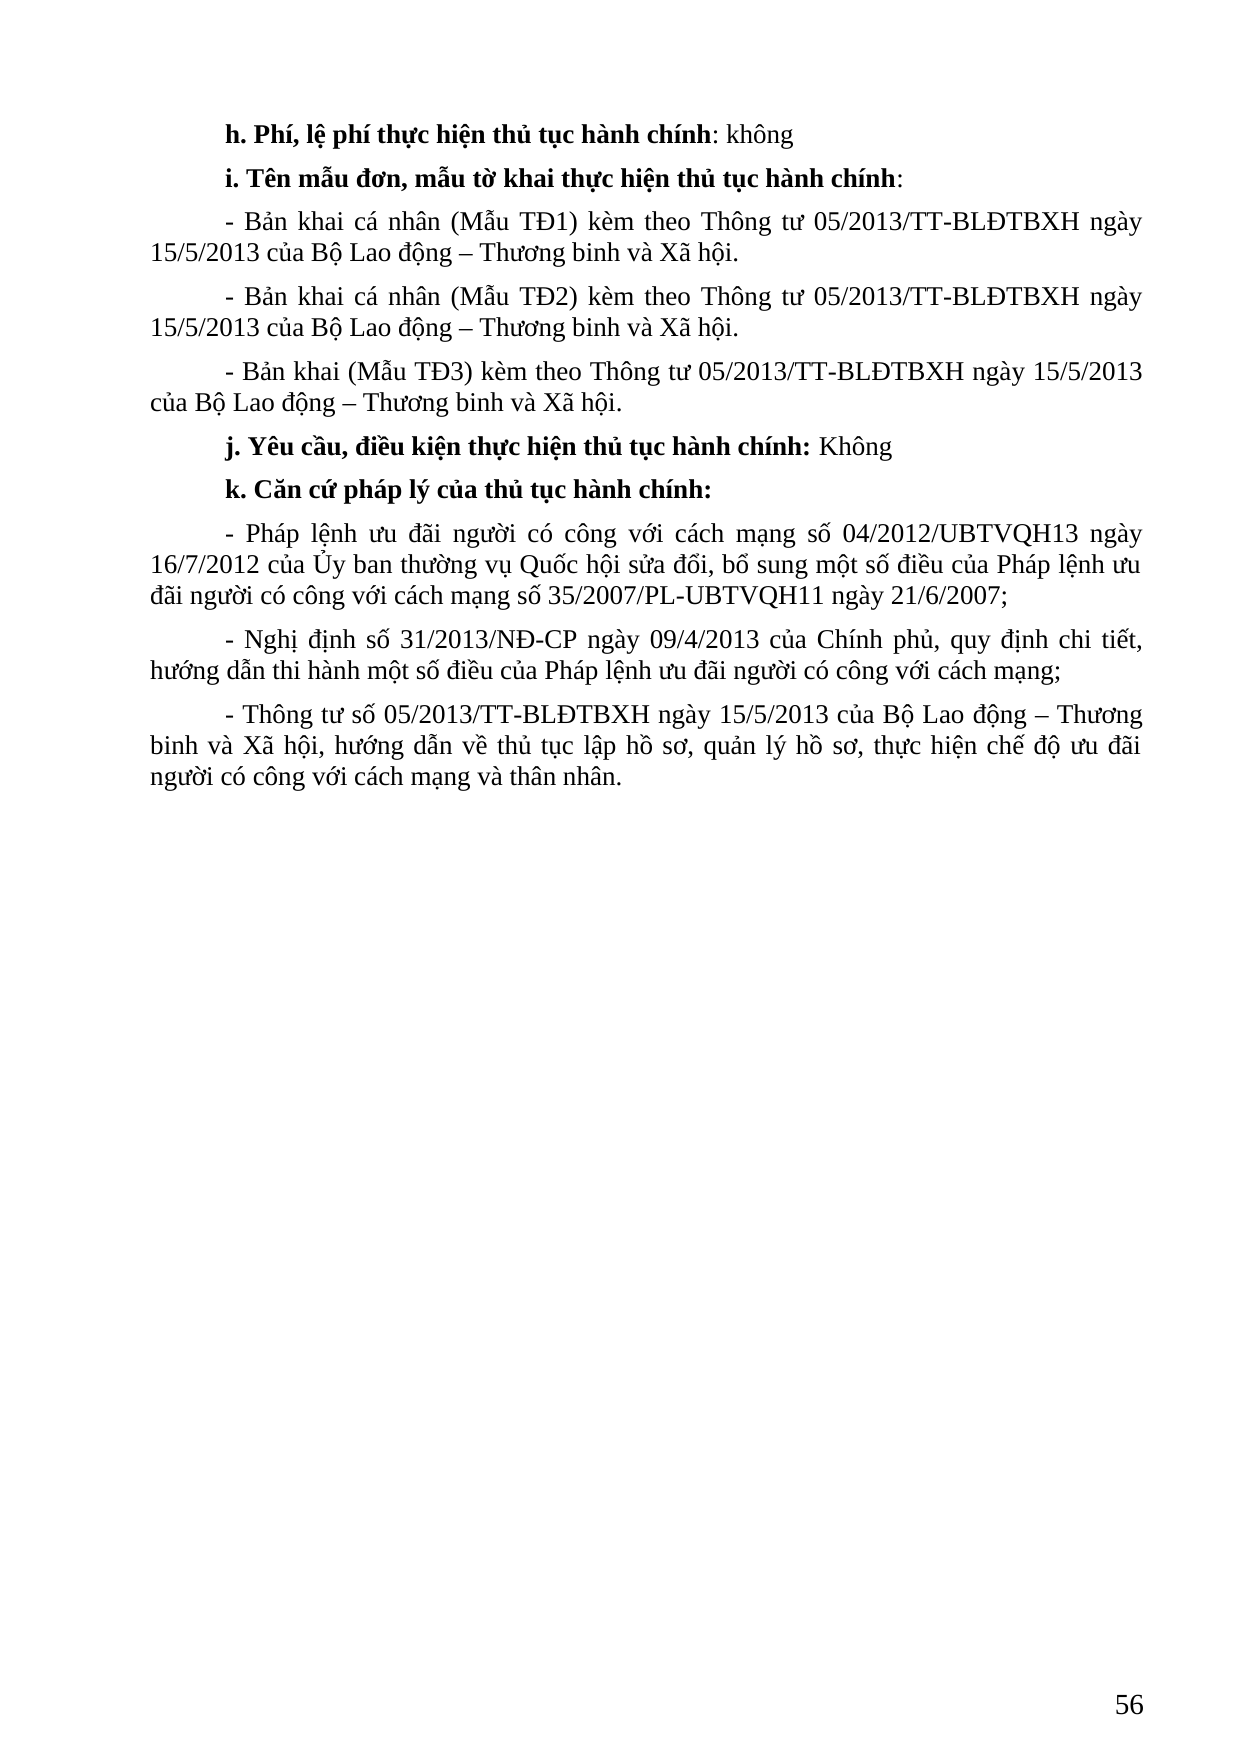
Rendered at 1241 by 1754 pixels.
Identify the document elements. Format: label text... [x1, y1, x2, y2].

text j. Yêu cầu, điều kiện thực hiện thủ tục hành chính: Không [150, 430, 1144, 461]
text - Nghị định số 31/2013/NĐ-CP ngày 09/4/2013 của Chính phủ, quy định chi tiết, hướng dẫn thi hành một số điều của Pháp lệnh ưu đãi người có công với cách mạng; [150, 623, 1144, 685]
text - Bản khai (Mẫu TĐ3) kèm theo Thông tư 05/2013/TT-BLĐTBXH ngày 15/5/2013 của Bộ Lao động – Thương binh và Xã hội. [150, 355, 1144, 417]
text - Bản khai cá nhân (Mẫu TĐ1) kèm theo Thông tư 05/2013/TT-BLĐTBXH ngày 15/5/2013 của Bộ Lao động – Thương binh và Xã hội. [150, 205, 1144, 268]
text k. Căn cứ pháp lý của thủ tục hành chính: [150, 473, 1144, 504]
text - Bản khai cá nhân (Mẫu TĐ2) kèm theo Thông tư 05/2013/TT-BLĐTBXH ngày 15/5/2013 của Bộ Lao động – Thương binh và Xã hội. [150, 280, 1144, 342]
text - Pháp lệnh ưu đãi người có công với cách mạng số 04/2012/UBTVQH13 ngày 16/7/2012 của Ủy ban thường vụ Quốc hội sửa đổi, bổ sung một số điều của Pháp lệnh ưu đãi người có công với cách mạng số 35/2007/PL-UBTVQH11 ngày 21/6/2007; [150, 517, 1144, 611]
text h. Phí, lệ phí thực hiện thủ tục hành chính: không [150, 118, 1144, 149]
text - Thông tư số 05/2013/TT-BLĐTBXH ngày 15/5/2013 của Bộ Lao động – Thương binh và Xã hội, hướng dẫn về thủ tục lập hồ sơ, quản lý hồ sơ, thực hiện chế độ ưu đãi người có công với cách mạng và thân nhân. [150, 698, 1144, 791]
text i. Tên mẫu đơn, mẫu tờ khai thực hiện thủ tục hành chính: [150, 162, 1144, 193]
